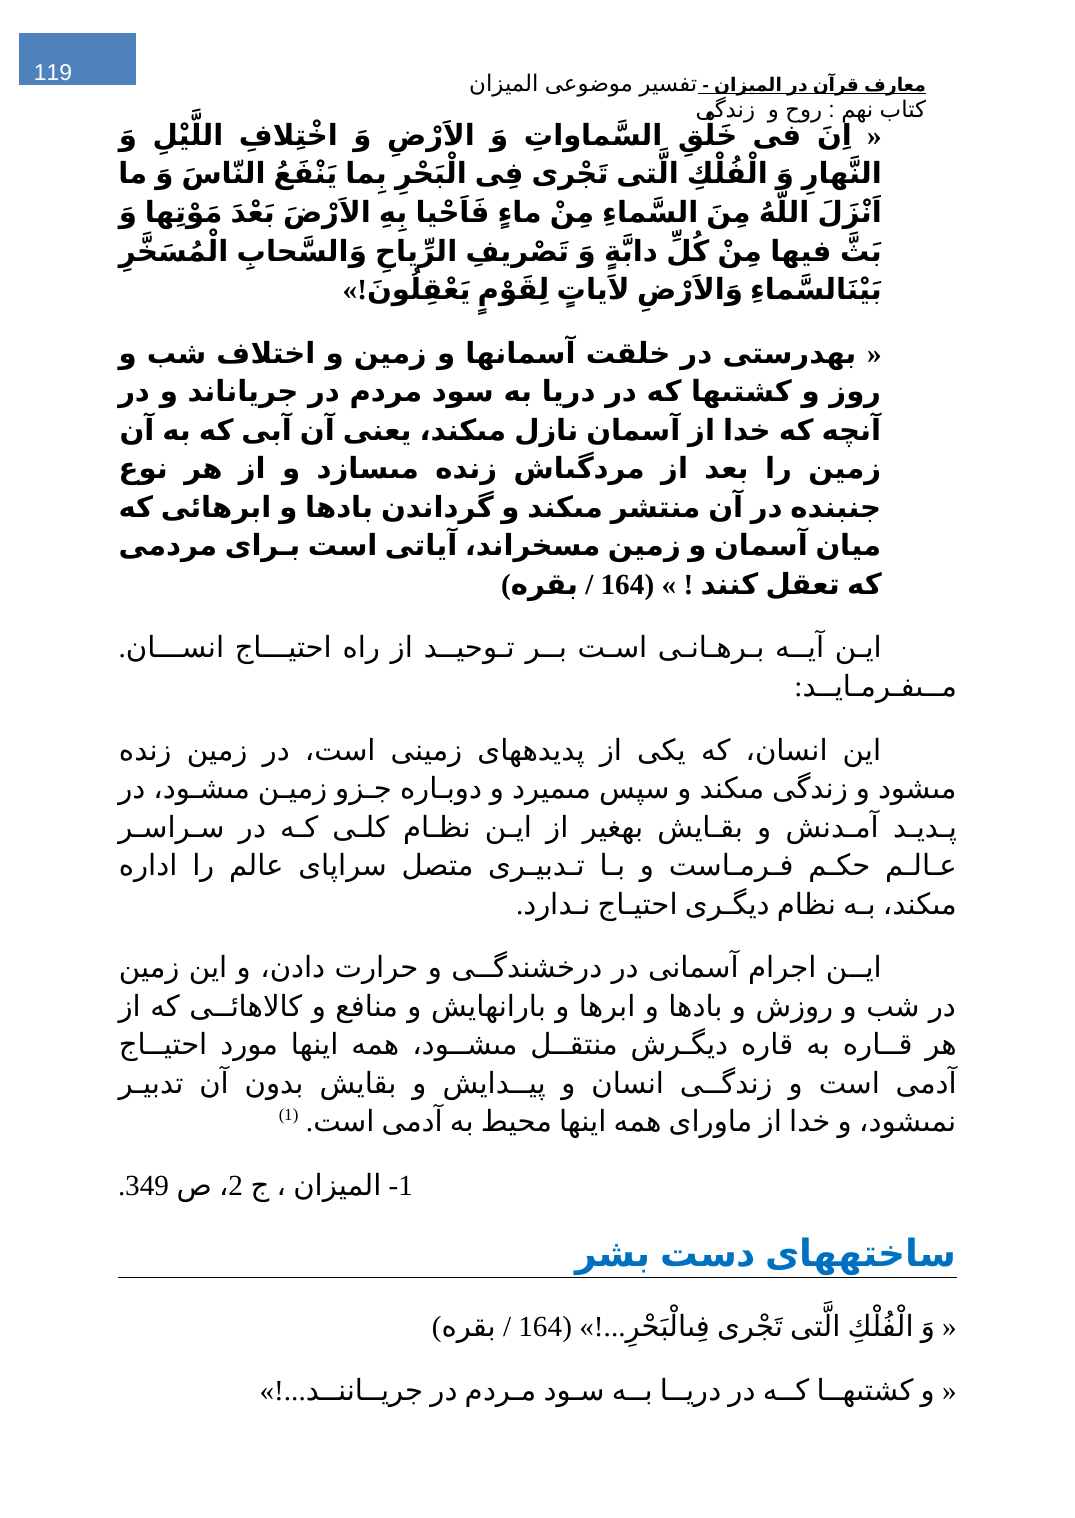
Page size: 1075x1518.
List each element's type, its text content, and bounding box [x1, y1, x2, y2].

text اين انسان، كه يكى از پديده‏هاى زمينى است، در زمين زنده مى‏شود و زندگى مى‏كند و سپس مى‏ميرد و دوبـاره جـزو زميـن مى‏شـود، در پـديـد آمـدنش و بقـايش به‏غير از ايـن نظـام كلـى كـه در سـراسـر عـالـم حكـم فـرمـاست و بـا تـدبيـرى متصل سراپاى عالم را اداره مى‏كند، بـه نظام ديگـرى احتيـاج نـدارد. [118, 733, 957, 920]
text « وَ الْفُلْكِ الَّتى تَجْرى فِى‏الْبَحْرِ...!» (164 / بقره) [118, 1309, 957, 1343]
text ايــن اجرام آسمانى در درخشندگــى و حرارت دادن، و اين زمين در شب و روزش و بادها و ابرها و باران‏هايش و منافع و كالاهائــى كه از هر قــاره به قاره ديگـرش منتقــل مى‏شــود، همه اين‏ها مورد احتيــاج آدمى است و زندگــى انسان و پيــدايش و بقايش بدون آن تدبيـر نمى‏شود، و خدا از ماوراى همه اين‏ها محيط به آدمى است. (1) [118, 950, 957, 1138]
subtitle ساخته‏هاى دست بشر [118, 1232, 957, 1277]
text « و كشتى‏هــا كــه در دريــا بــه سـود مـردم در جريــاننــد...!» [118, 1373, 957, 1406]
text ايـن آيــه بـرهـانـى اسـت بــر تـوحيــد از راه احتيـــاج انســـان. مــى‏فـرمـايــد: [118, 631, 957, 703]
text « به‏درستى در خلقت آسمان‏ها و زمين و اختلاف شب و روز و كشتى‏ها كه در دريا به سود مردم در جريان‏اند و در آن‏چه كه خدا از آسمان نازل مى‏كند، يعنى آن آبى كه به آن زمين را بعد از مردگى‏اش زنده مى‏سازد و از هر نوع جنبنده در آن منتشر مى‏كند و گرداندن بادها و ابرهائى كه ميان آسمان و زمين مسخراند، آياتى است بـراى مردمى كه تعقل كنند ! » (164 / بقره) [118, 336, 882, 601]
text 1- الميزان ، ج 2، ص 349. [118, 1168, 957, 1202]
text « اِنَ ‏فى خَلْقِ ‏السَّماواتِ ‏وَ الاَرْضِ‏ وَ اخْتِلافِ‏ اللَّيْلِ وَ النَّهارِ وَ الْفُلْكِ ‏الَّتى تَجْرى فِى ‏الْبَحْرِ بِما يَنْفَعُ‏ النّاسَ وَ ما اَنْزَلَ‏ اللّهُ مِنَ ‏السَّماءِ مِنْ ماءٍ فَاَحْيا بِهِ ‏الاَرْضَ‏ بَعْدَ مَوْتِها وَ بَثَّ فيها مِنْ كُلِّ دابَّةٍ وَ تَصْريفِ الرِّياحِ وَالسَّحابِ الْمُسَخَّرِ بَيْنَ‏السَّماءِ وَالاَرْضِ لاَياتٍ لِقَوْمٍ يَعْقِلُونَ!» [118, 118, 882, 306]
